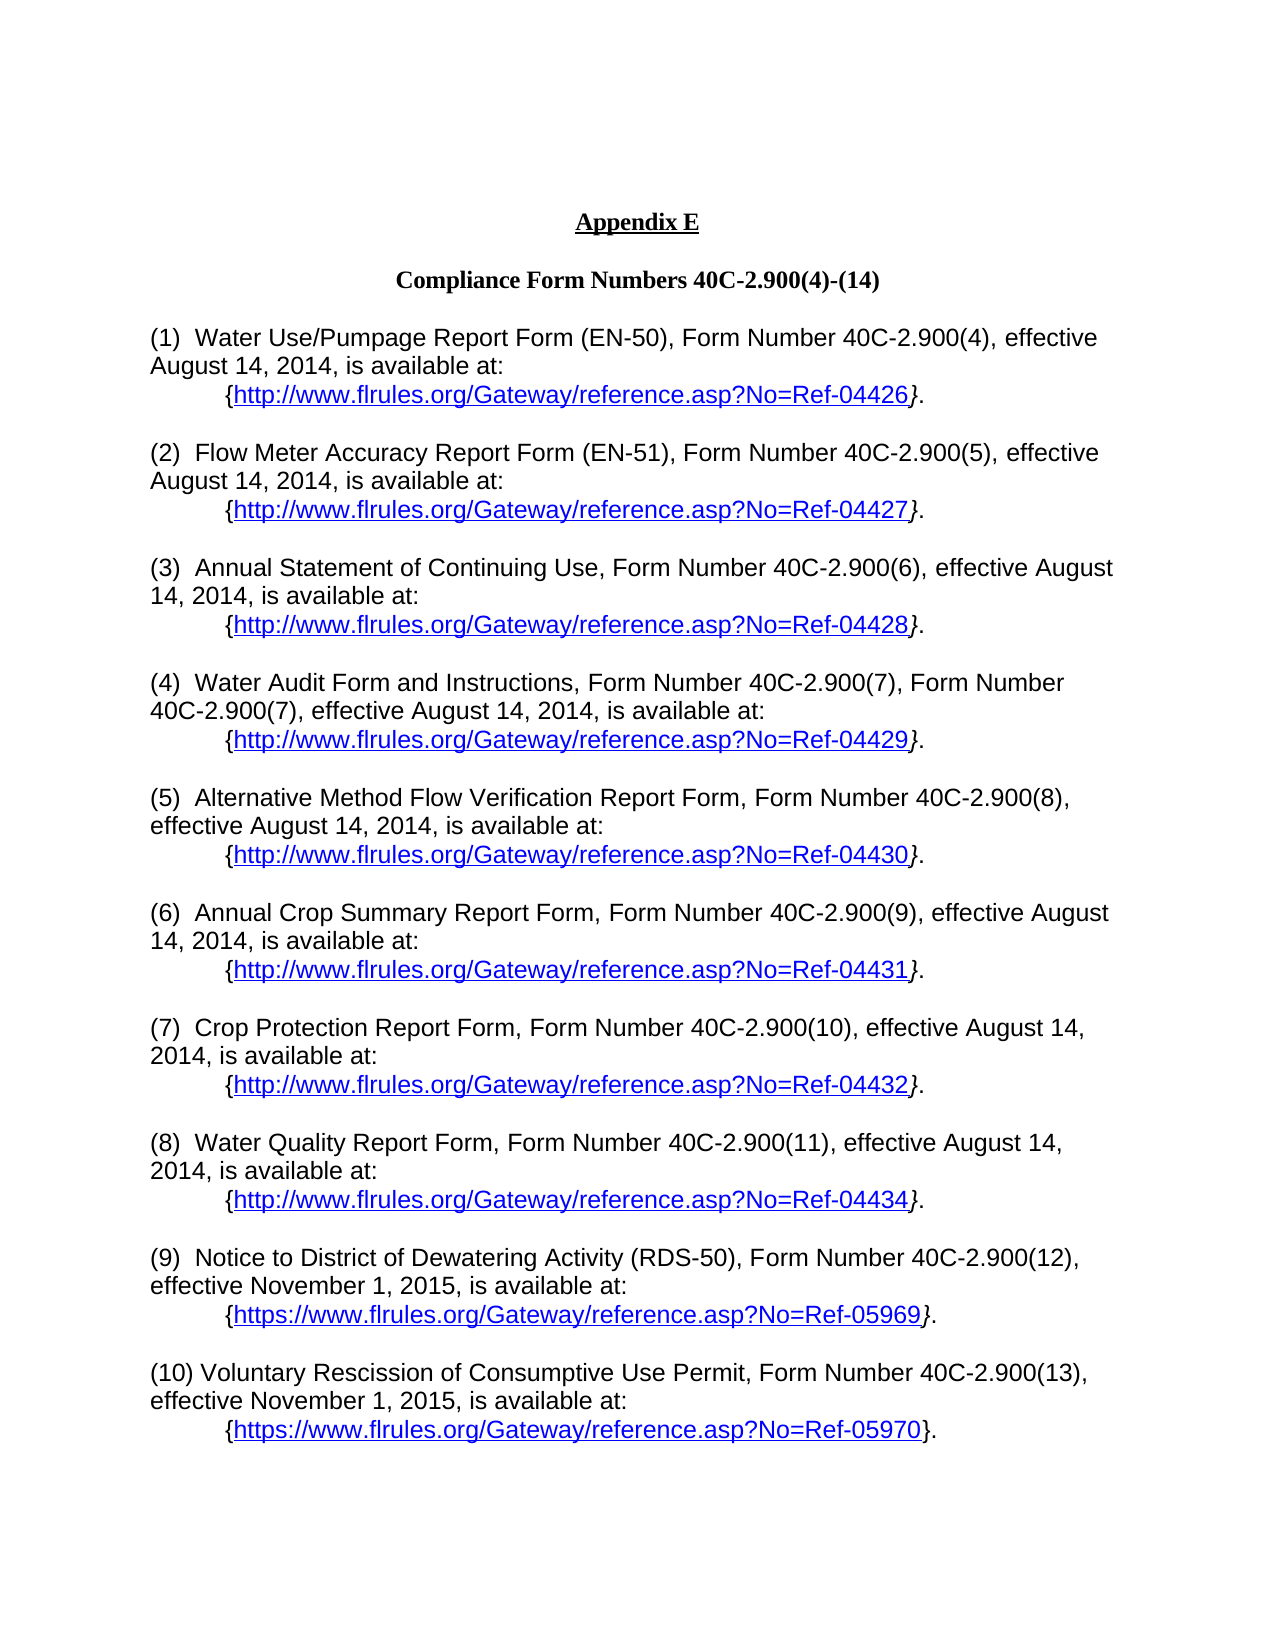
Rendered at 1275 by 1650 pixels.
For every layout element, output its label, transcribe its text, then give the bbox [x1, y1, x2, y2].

text {http://www.flrules.org/Gateway/reference.asp?No=Ref-04427}. [150, 495, 1125, 524]
text {http://www.flrules.org/Gateway/reference.asp?No=Ref-04430}. [150, 840, 1125, 869]
text {https://www.flrules.org/Gateway/reference.asp?No=Ref-05969}. [150, 1300, 1125, 1329]
text (10) Voluntary Rescission of Consumptive Use Permit, Form Number 40C-2.900(13), effective November 1, 2015, is available at: [150, 1357, 1125, 1415]
text (7) Crop Protection Report Form, Form Number 40C-2.900(10), effective August 14, 2014, is available at: [150, 1012, 1125, 1070]
text {http://www.flrules.org/Gateway/reference.asp?No=Ref-04429}. [150, 725, 1125, 754]
text Appendix E [150, 207, 1125, 236]
text Compliance Form Numbers 40C-2.900(4)-(14) [150, 265, 1125, 294]
text (1) Water Use/Pumpage Report Form (EN-50), Form Number 40C-2.900(4), effective August 14, 2014, is available at: [150, 322, 1125, 380]
text (8) Water Quality Report Form, Form Number 40C-2.900(11), effective August 14, 2014, is available at: [150, 1127, 1125, 1185]
text {http://www.flrules.org/Gateway/reference.asp?No=Ref-04431}. [150, 955, 1125, 984]
text (3) Annual Statement of Continuing Use, Form Number 40C-2.900(6), effective August 14, 2014, is available at: [150, 552, 1125, 610]
text (5) Alternative Method Flow Verification Report Form, Form Number 40C-2.900(8), effective August 14, 2014, is available at: [150, 782, 1125, 840]
text {http://www.flrules.org/Gateway/reference.asp?No=Ref-04434}. [150, 1185, 1125, 1214]
text (6) Annual Crop Summary Report Form, Form Number 40C-2.900(9), effective August 14, 2014, is available at: [150, 897, 1125, 955]
text (9) Notice to District of Dewatering Activity (RDS-50), Form Number 40C-2.900(12), effective November 1, 2015, is available at: [150, 1242, 1125, 1300]
text {http://www.flrules.org/Gateway/reference.asp?No=Ref-04428}. [150, 610, 1125, 639]
text {https://www.flrules.org/Gateway/reference.asp?No=Ref-05970}. [150, 1415, 1125, 1444]
text {http://www.flrules.org/Gateway/reference.asp?No=Ref-04432}. [150, 1070, 1125, 1099]
text (2) Flow Meter Accuracy Report Form (EN-51), Form Number 40C-2.900(5), effective August 14, 2014, is available at: [150, 437, 1125, 495]
text (4) Water Audit Form and Instructions, Form Number 40C-2.900(7), Form Number 40C-2.900(7), effective August 14, 2014, is available at: [150, 667, 1125, 725]
text {http://www.flrules.org/Gateway/reference.asp?No=Ref-04426}. [150, 380, 1125, 409]
